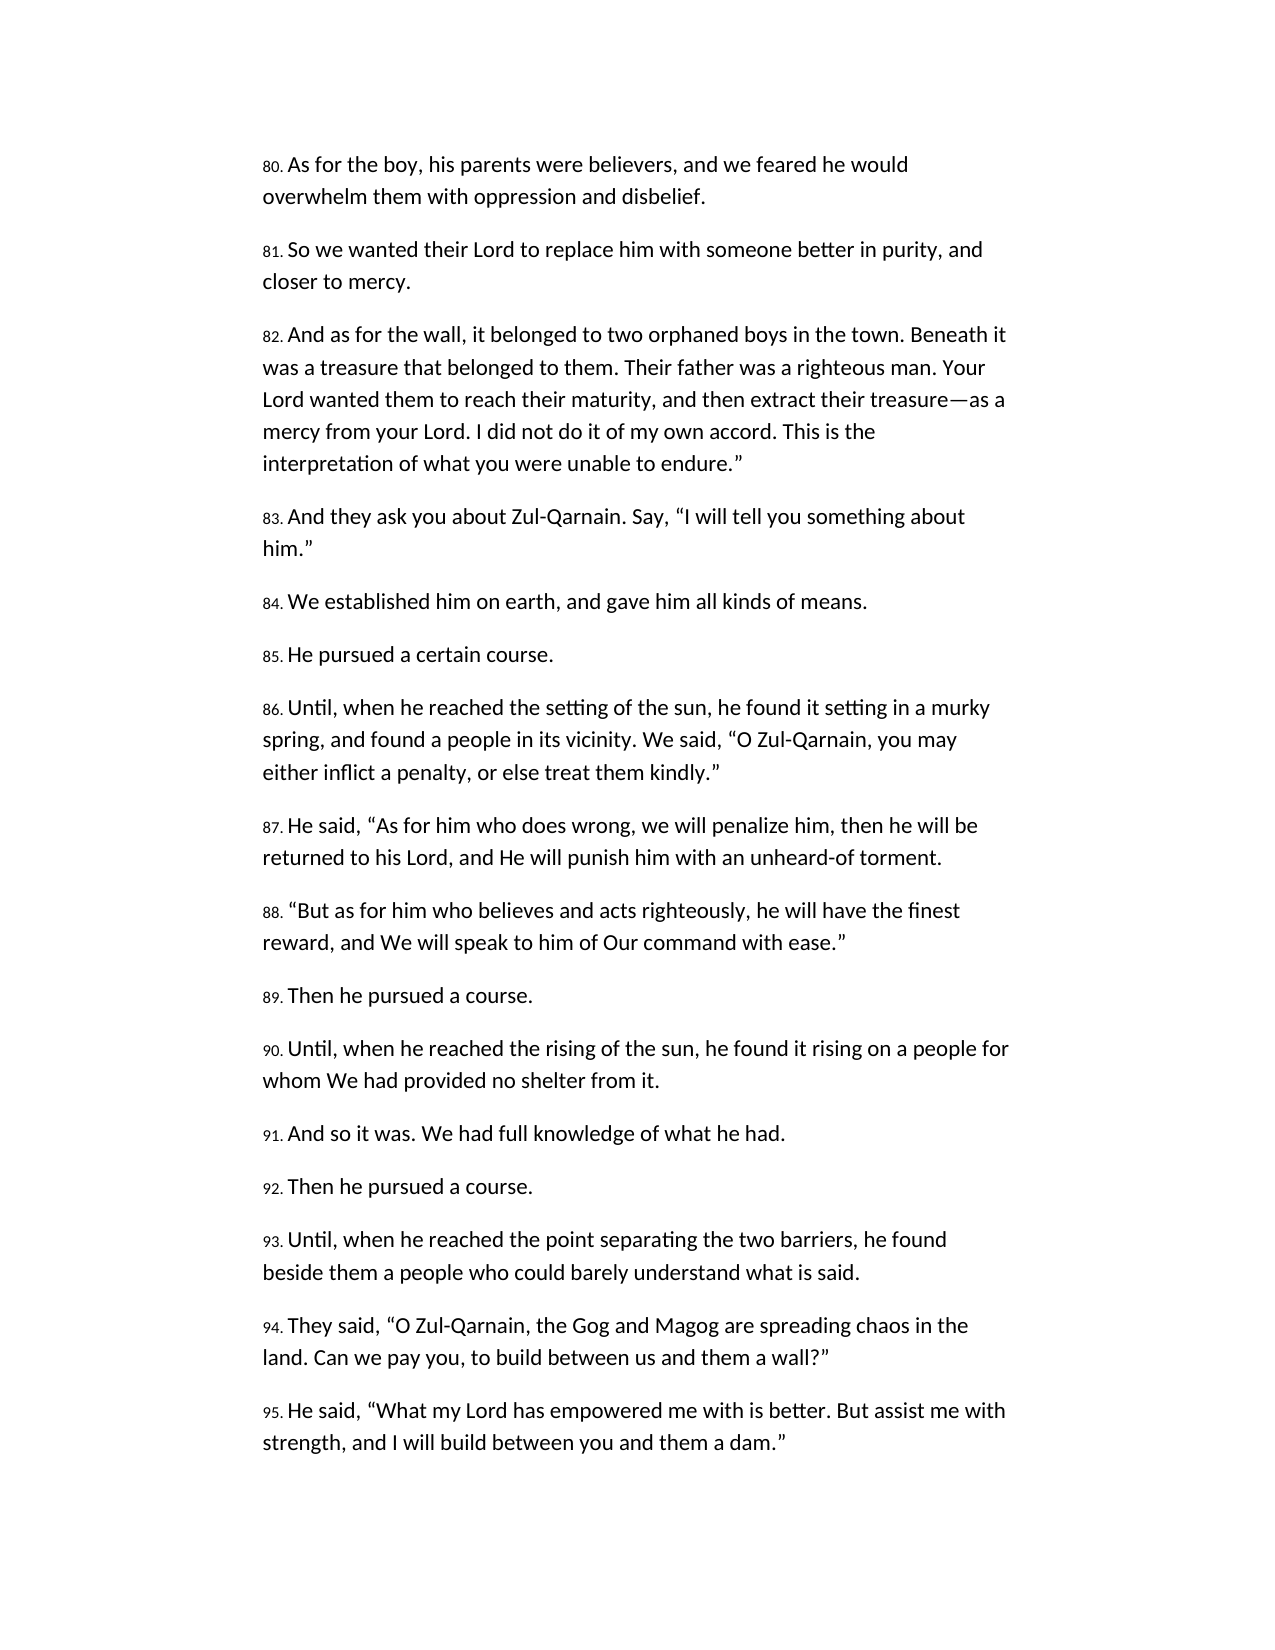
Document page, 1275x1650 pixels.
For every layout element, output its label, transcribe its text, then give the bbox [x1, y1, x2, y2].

text Then he pursued a course. [262, 1172, 1012, 1201]
text And so it was. We had full knowledge of what he had. [262, 1119, 1012, 1147]
text “But as for him who believes and acts righteously, he will have the finest reward, and We will speak to him of Our command with ease.” [262, 896, 1012, 956]
text He pursued a certain course. [262, 640, 1012, 668]
text He said, “As for him who does wrong, we will penalize him, then he will be returned to his Lord, and He will punish him with an unheard-of torment. [262, 811, 1012, 871]
text Until, when he reached the setting of the sun, he found it setting in a murky spring, and found a people in its vicinity. We said, “O Zul-Qarnain, you may either inflict a penalty, or else treat them kindly.” [262, 693, 1012, 786]
text And they ask you about Zul-Qarnain. Say, “I will tell you something about him.” [262, 502, 1012, 562]
text So we wanted their Lord to replace him with someone better in purity, and closer to mercy. [262, 235, 1012, 295]
text As for the boy, his parents were believers, and we feared he would overwhelm them with oppression and disbelief. [262, 150, 1012, 210]
text They said, “O Zul-Qarnain, the Gog and Magog are spreading chaos in the land. Can we pay you, to build between us and them a wall?” [262, 1311, 1012, 1371]
text Then he pursued a course. [262, 981, 1012, 1009]
text We established him on earth, and gave him all kinds of means. [262, 587, 1012, 615]
text He said, “What my Lord has empowered me with is better. But assist me with strength, and I will build between you and them a dam.” [262, 1396, 1012, 1456]
text And as for the wall, it belonged to two orphaned boys in the town. Beneath it was a treasure that belonged to them. Their father was a righteous man. Your Lord wanted them to reach their maturity, and then extract their treasure—as a mercy from your Lord. I did not do it of my own accord. This is the interpretation of what you were unable to endure.” [262, 320, 1012, 477]
text Until, when he reached the point separating the two barriers, he found beside them a people who could barely understand what is said. [262, 1226, 1012, 1286]
text Until, when he reached the rising of the sun, he found it rising on a people for whom We had provided no shelter from it. [262, 1034, 1012, 1094]
